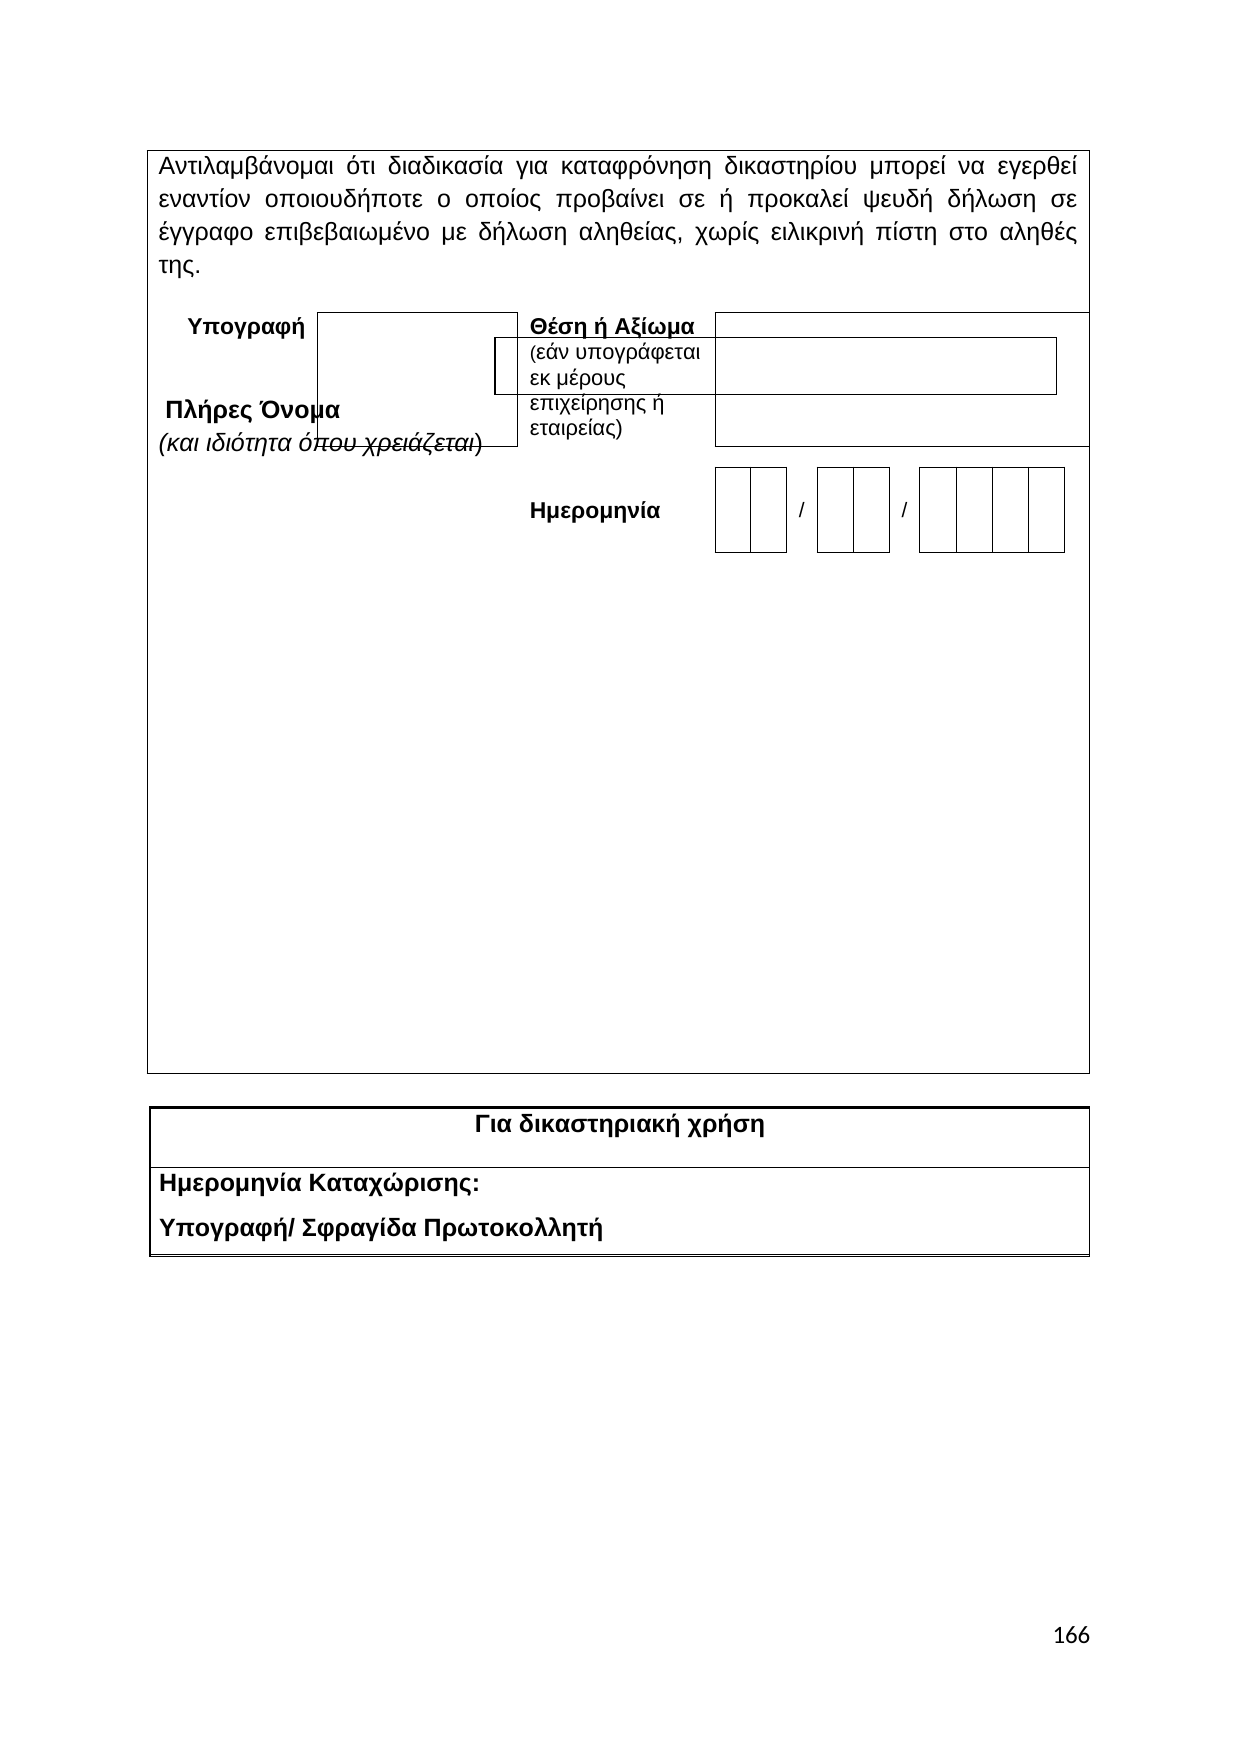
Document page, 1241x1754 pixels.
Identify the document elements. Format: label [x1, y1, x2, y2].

table_header [151, 1109, 1089, 1167]
table_header [151, 1168, 1089, 1254]
table_header [148, 151, 1089, 1072]
